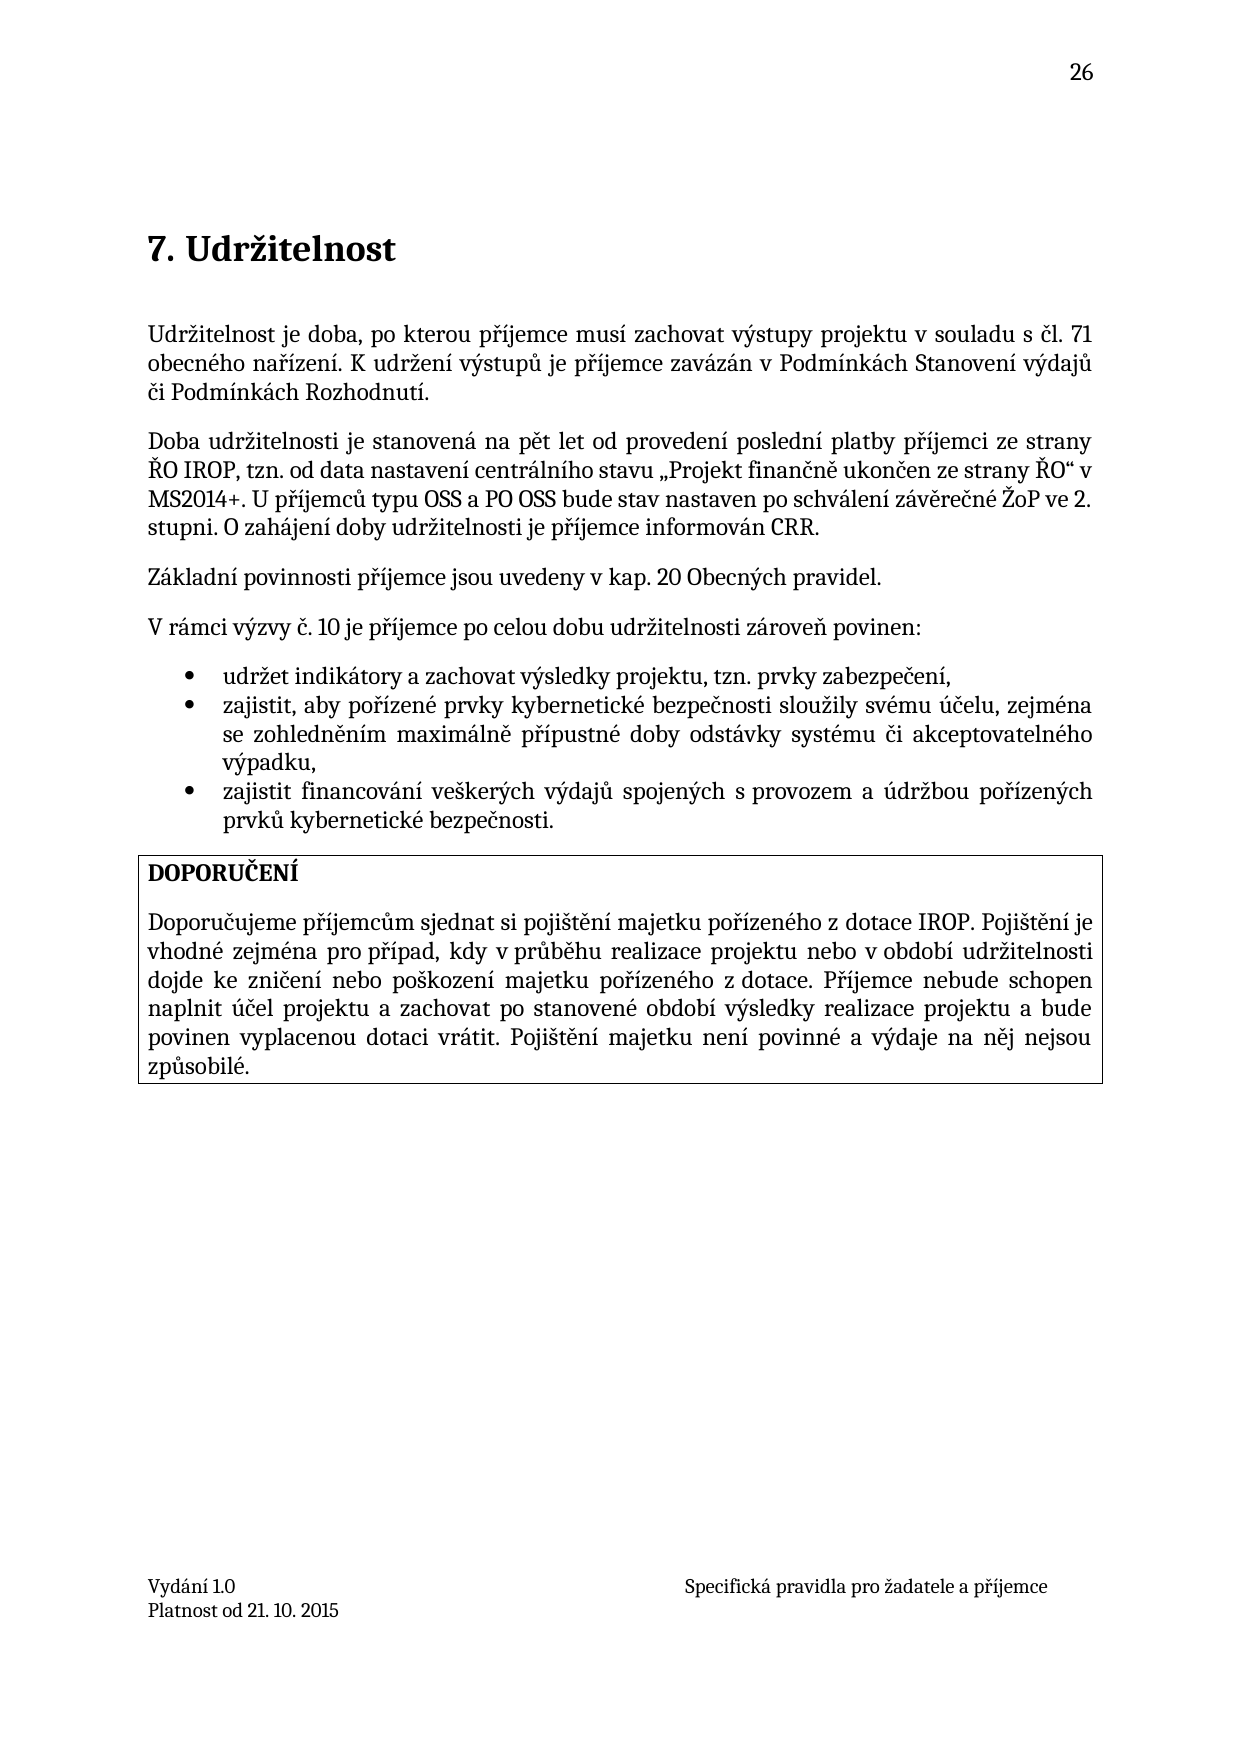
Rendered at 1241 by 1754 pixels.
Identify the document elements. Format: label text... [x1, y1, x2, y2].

list zajistit financování veškerých výdajů spojených s provozem a údržbou pořízených prvků kybernetické bezpečnosti. [185, 777, 1093, 834]
list Udržitelnost [148, 227, 1093, 270]
text Udržitelnost je doba, po kterou příjemce musí zachovat výstupy projektu v souladu s čl. 71 obecného nařízení. K udržení výstupů je příjemce zavázán v Podmínkách Stanovení výdajů či Podmínkách Rozhodnutí. [148, 320, 1093, 406]
list zajistit, aby pořízené prvky kybernetické bezpečnosti sloužily svému účelu, zejména se zohledněním maximálně přípustné doby odstávky systému či akceptovatelného výpadku, [185, 691, 1093, 777]
text V rámci výzvy č. 10 je příjemce po celou dobu udržitelnosti zároveň povinen: [148, 612, 1093, 641]
text DOPORUČENÍ [139, 856, 1102, 887]
text Doba udržitelnosti je stanovená na pět let od provedení poslední platby příjemci ze strany ŘO IROP, tzn. od data nastavení centrálního stavu „Projekt finančně ukončen ze strany ŘO“ v MS2014+. U příjemců typu OSS a PO OSS bude stav nastaven po schválení závěrečné ŽoP ve 2. stupni. O zahájení doby udržitelnosti je příjemce informován CRR. [148, 427, 1093, 542]
text Základní povinnosti příjemce jsou uvedeny v kap. 20 Obecných pravidel. [148, 563, 1093, 592]
text Doporučujeme příjemcům sjednat si pojištění majetku pořízeného z dotace IROP. Pojištění je vhodné zejména pro případ, kdy v průběhu realizace projektu nebo v období udržitelnosti dojde ke zničení nebo poškození majetku pořízeného z dotace. Příjemce nebude schopen naplnit účel projektu a zachovat po stanovené období výsledky realizace projektu a bude povinen vyplacenou dotaci vrátit. Pojištění majetku není povinné a výdaje na něj nejsou způsobilé. [139, 905, 1102, 1083]
list udržet indikátory a zachovat výsledky projektu, tzn. prvky zabezpečení, [185, 662, 1093, 691]
